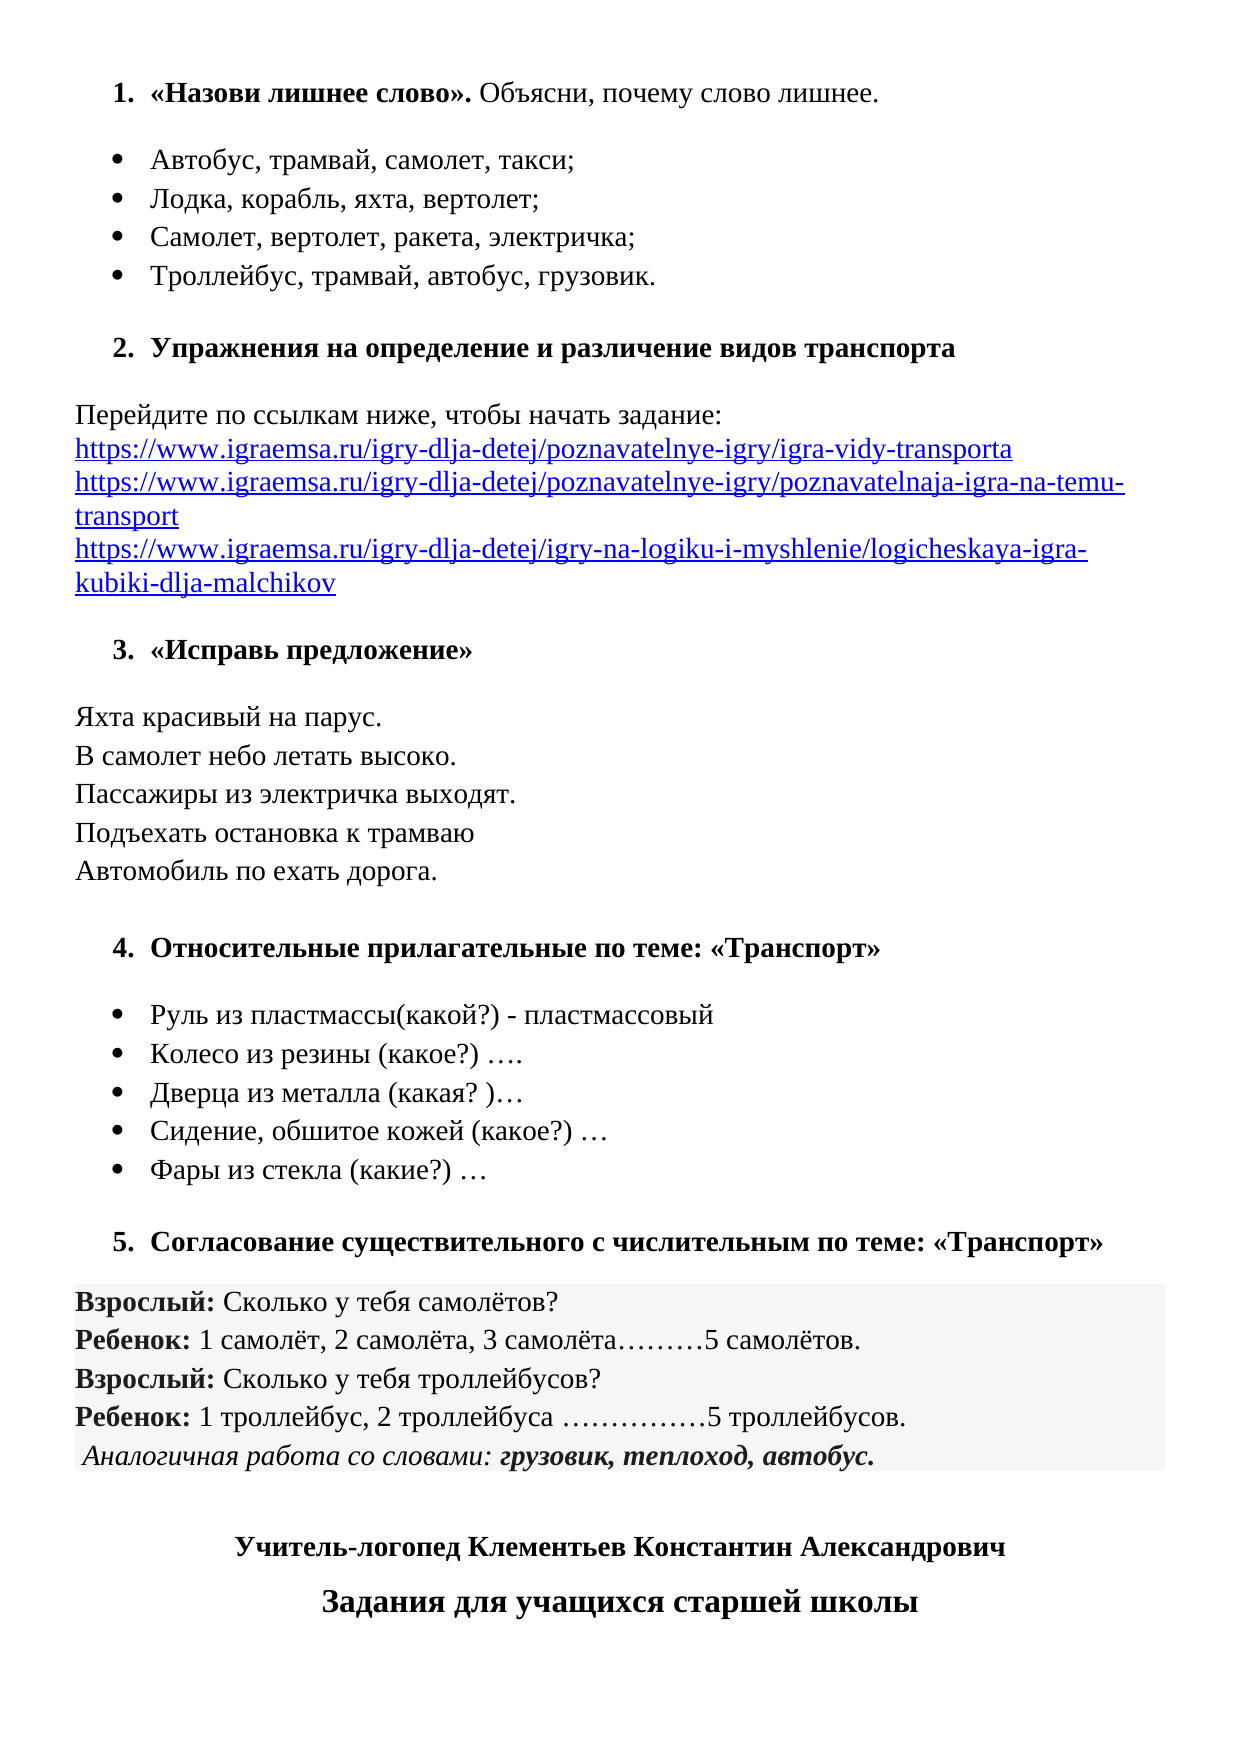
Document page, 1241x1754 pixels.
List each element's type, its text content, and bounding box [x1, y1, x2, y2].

list Колесо из резины (какое?) …. [112, 1036, 1165, 1070]
list Относительные прилагательные по теме: «Транспорт» [112, 930, 1165, 964]
list Самолет, вертолет, ракета, электричка; [112, 219, 1165, 253]
list Троллейбус, трамвай, автобус, грузовик. [112, 258, 1165, 292]
text Яхта красивый на парус. [75, 699, 1165, 733]
text Задания для учащихся старшей школы [75, 1582, 1165, 1620]
text Ребенок: 1 троллейбус, 2 троллейбуса ……………5 троллейбусов. [75, 1399, 1165, 1433]
list Согласование существительного с числительным по теме: «Транспорт» [112, 1224, 1165, 1258]
text Подъехать остановка к трамваю [75, 815, 1165, 848]
list «Исправь предложение» [112, 632, 1165, 666]
list Перейдите по ссылкам ниже, чтобы начать задание: [75, 397, 1165, 431]
text https://www.igraemsa.ru/igry-dlja-detej/poznavatelnye-igry/poznavatelnaja-igra-na-temu-transport [75, 464, 1165, 531]
list Упражнения на определение и различение видов транспорта [112, 330, 1165, 364]
list Сидение, обшитое кожей (какое?) … [112, 1113, 1165, 1147]
list Автобус, трамвай, самолет, такси; [112, 142, 1165, 176]
text Взрослый: Сколько у тебя самолётов? [75, 1284, 1165, 1317]
list Руль из пластмассы(какой?) - пластмассовый [112, 997, 1165, 1031]
text Учитель-логопед Клементьев Константин Александрович [75, 1529, 1165, 1563]
text В самолет небо летать высоко. [75, 738, 1165, 771]
list «Назови лишнее слово». Объясни, почему слово лишнее. [112, 75, 1165, 108]
text https://www.igraemsa.ru/igry-dlja-detej/poznavatelnye-igry/igra-vidy-transporta [75, 431, 1165, 464]
text Аналогичная работа со словами: грузовик, теплоход, автобус. [75, 1438, 1165, 1471]
text Автомобиль по ехать дорога. [75, 853, 1165, 887]
text Ребенок: 1 самолёт, 2 самолёта, 3 самолёта………5 самолётов. [75, 1322, 1165, 1356]
text Пассажиры из электричка выходят. [75, 776, 1165, 810]
list Лодка, корабль, яхта, вертолет; [112, 181, 1165, 214]
list Фары из стекла (какие?) … [112, 1152, 1165, 1186]
list Дверца из металла (какая? )… [112, 1075, 1165, 1108]
text https://www.igraemsa.ru/igry-dlja-detej/igry-na-logiku-i-myshlenie/logicheskaya-igra-kubiki-dlja-malchikov [75, 531, 1165, 598]
text Взрослый: Сколько у тебя троллейбусов? [75, 1361, 1165, 1394]
